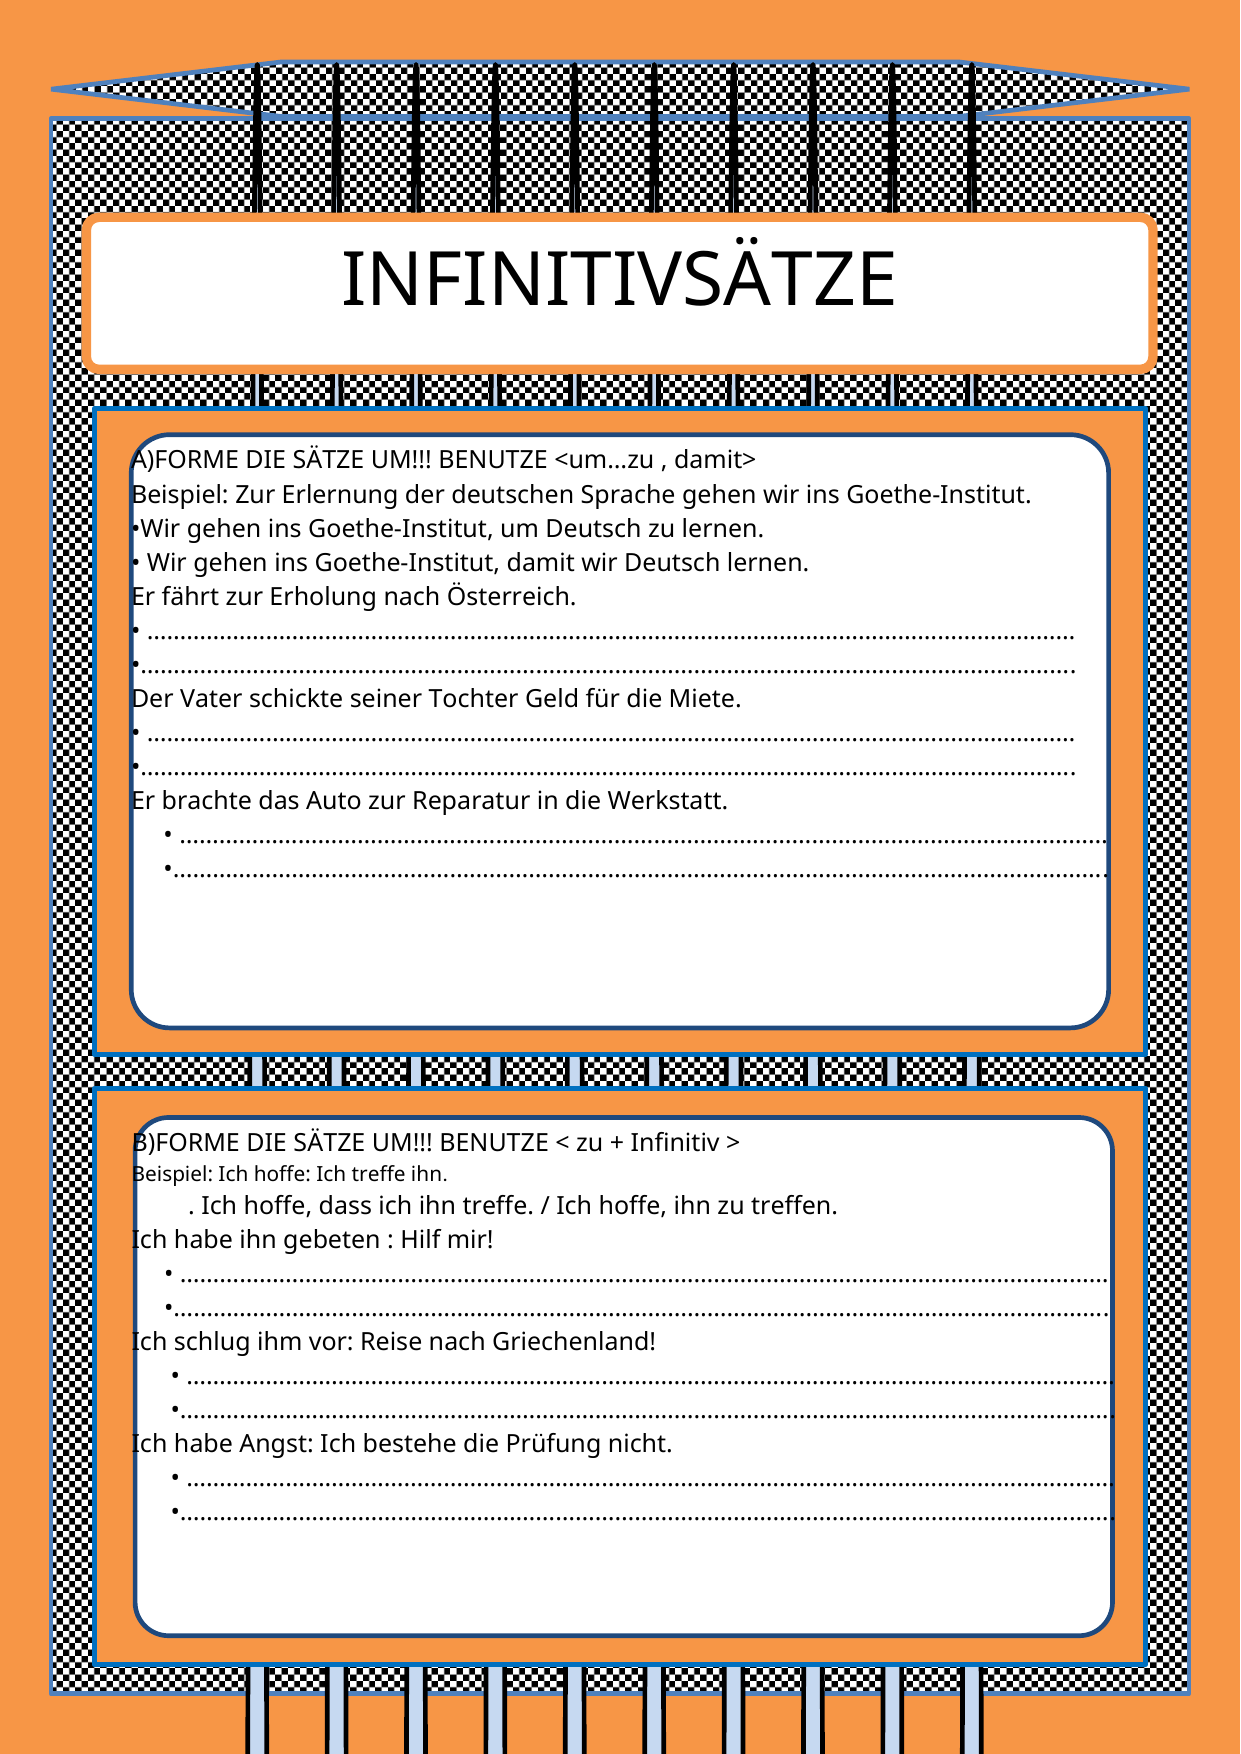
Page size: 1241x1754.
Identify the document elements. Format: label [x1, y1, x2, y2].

picture [426, 1057, 485, 1086]
picture [896, 65, 969, 114]
picture [421, 121, 491, 212]
picture [666, 1667, 721, 1691]
picture [53, 121, 253, 1691]
picture [428, 1667, 483, 1691]
picture [661, 375, 727, 406]
picture [737, 65, 810, 114]
picture [664, 1057, 723, 1086]
picture [903, 1057, 962, 1086]
picture [744, 1057, 803, 1086]
picture [582, 375, 647, 406]
picture [578, 65, 651, 114]
picture [899, 375, 965, 406]
picture [349, 1667, 404, 1691]
picture [499, 65, 572, 114]
picture [79, 68, 254, 110]
picture [657, 65, 731, 114]
picture [897, 121, 967, 212]
picture [264, 375, 330, 406]
picture [341, 121, 411, 212]
picture [347, 1057, 406, 1086]
picture [579, 121, 650, 212]
picture [976, 121, 1187, 1691]
picture [741, 375, 806, 406]
picture [820, 375, 885, 406]
picture [818, 121, 888, 212]
picture [423, 375, 488, 406]
picture [262, 121, 332, 212]
picture [507, 1667, 563, 1691]
picture [500, 121, 570, 212]
picture [746, 1667, 801, 1691]
picture [585, 1057, 644, 1086]
picture [825, 1667, 880, 1691]
picture [344, 375, 409, 406]
picture [904, 1667, 960, 1691]
picture [261, 65, 334, 114]
picture [823, 1057, 882, 1086]
picture [340, 65, 413, 114]
picture [506, 1057, 565, 1086]
picture [816, 65, 889, 114]
picture [267, 1057, 326, 1086]
picture [659, 121, 729, 212]
picture [269, 1667, 325, 1691]
picture [419, 65, 492, 114]
picture [738, 121, 808, 212]
picture [502, 375, 568, 406]
picture [587, 1667, 642, 1691]
picture [975, 67, 1162, 111]
